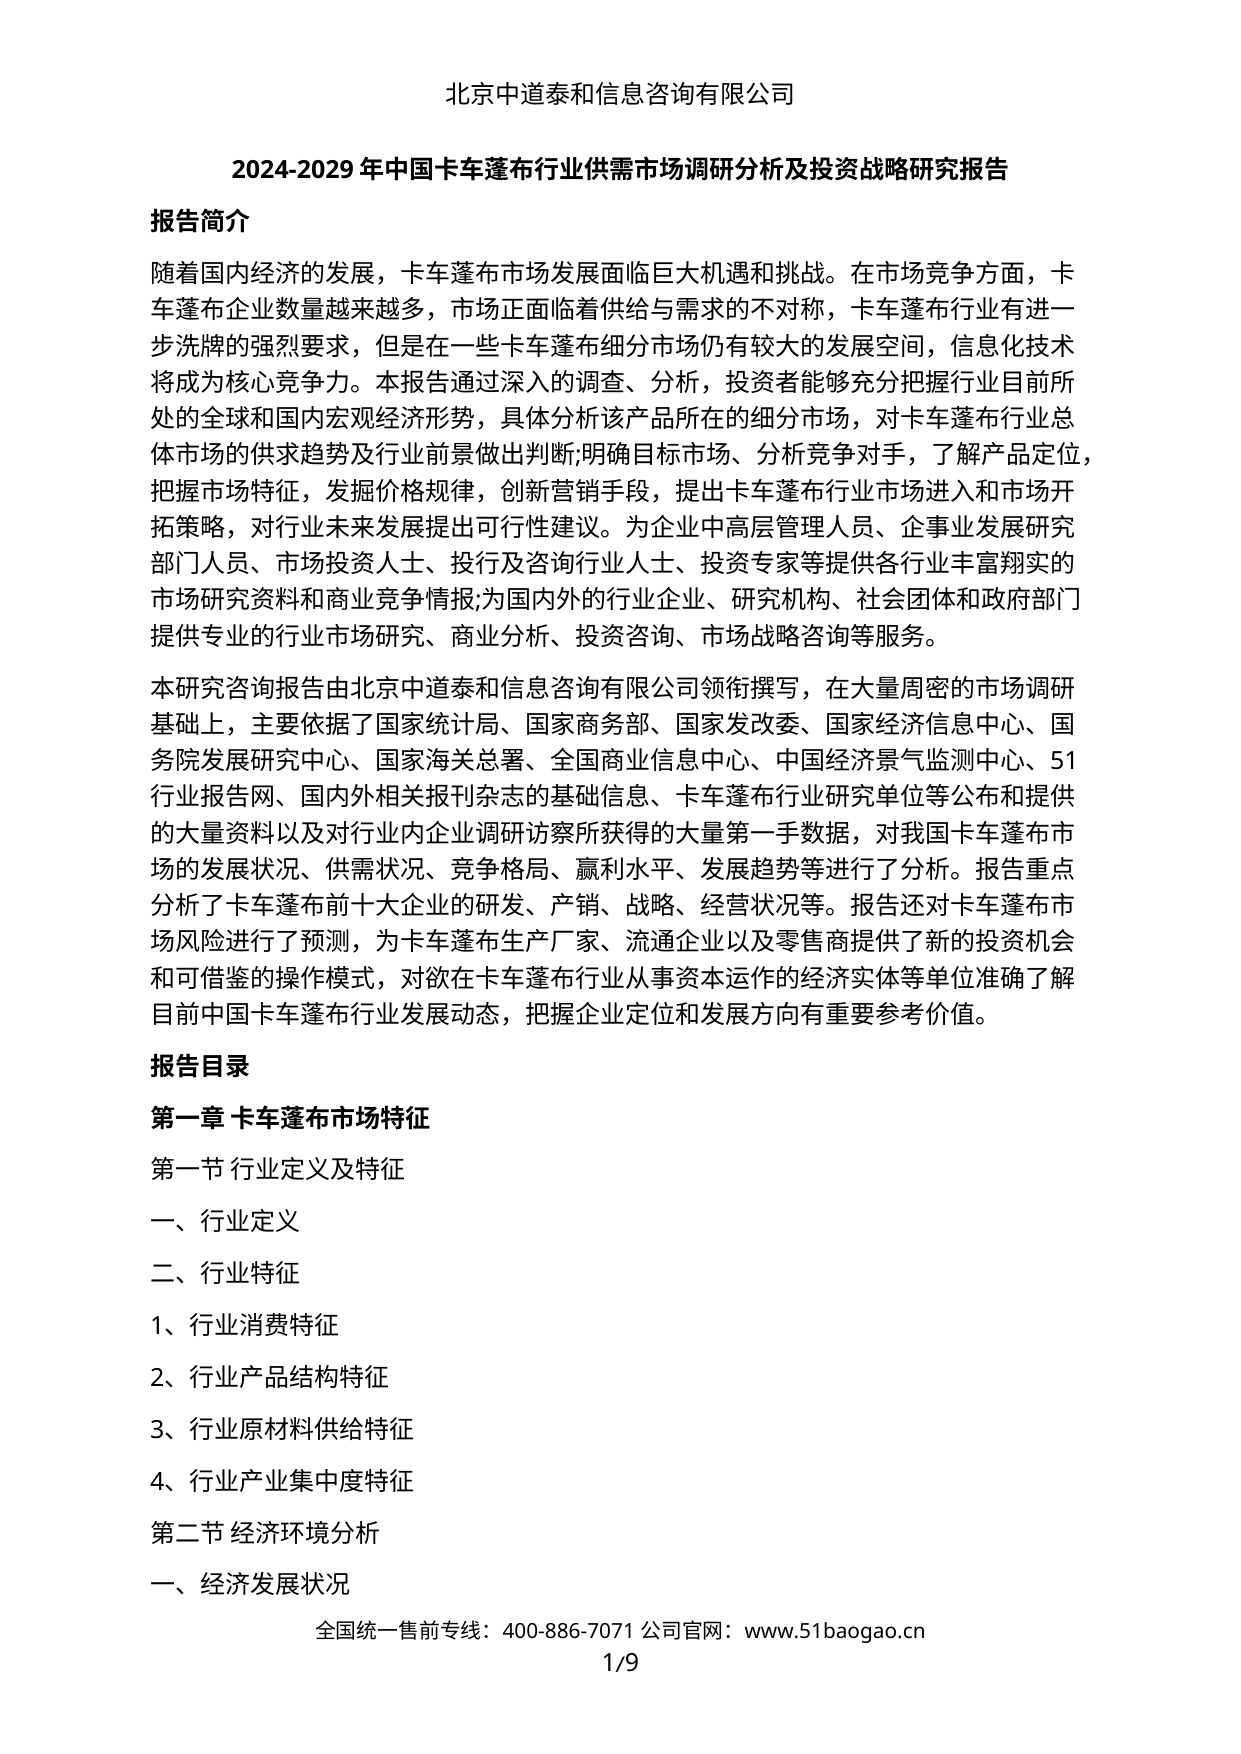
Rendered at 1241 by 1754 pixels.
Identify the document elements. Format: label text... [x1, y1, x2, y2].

text 随着国内经济的发展，卡车蓬布市场发展面临巨大机遇和挑战。在市场竞争方面，卡车蓬布企业数量越来越多，市场正面临着供给与需求的不对称，卡车蓬布行业有进一步洗牌的强烈要求，但是在一些卡车蓬布细分市场仍有较大的发展空间，信息化技术将成为核心竞争力。本报告通过深入的调查、分析，投资者能够充分把握行业目前所处的全球和国内宏观经济形势，具体分析该产品所在的细分市场，对卡车蓬布行业总体市场的供求趋势及行业前景做出判断;明确目标市场、分析竞争对手，了解产品定位，把握市场特征，发掘价格规律，创新营销手段，提出卡车蓬布行业市场进入和市场开拓策略，对行业未来发展提出可行性建议。为企业中高层管理人员、企事业发展研究部门人员、市场投资人士、投行及咨询行业人士、投资专家等提供各行业丰富翔实的市场研究资料和商业竞争情报;为国内外的行业企业、研究机构、社会团体和政府部门提供专业的行业市场研究、商业分析、投资咨询、市场战略咨询等服务。 [150, 254, 1090, 652]
text 第一章 卡车蓬布市场特征 [150, 1098, 1090, 1134]
text 报告简介 [150, 202, 1090, 238]
text 第一节 行业定义及特征 [150, 1150, 1090, 1186]
text 报告目录 [150, 1046, 1090, 1082]
text 2024-2029年中国卡车蓬布行业供需市场调研分析及投资战略研究报告 [150, 150, 1090, 186]
text 本研究咨询报告由北京中道泰和信息咨询有限公司领衔撰写，在大量周密的市场调研基础上，主要依据了国家统计局、国家商务部、国家发改委、国家经济信息中心、国务院发展研究中心、国家海关总署、全国商业信息中心、中国经济景气监测中心、51行业报告网、国内外相关报刊杂志的基础信息、卡车蓬布行业研究单位等公布和提供的大量资料以及对行业内企业调研访察所获得的大量第一手数据，对我国卡车蓬布市场的发展状况、供需状况、竞争格局、赢利水平、发展趋势等进行了分析。报告重点分析了卡车蓬布前十大企业的研发、产销、战略、经营状况等。报告还对卡车蓬布市场风险进行了预测，为卡车蓬布生产厂家、流通企业以及零售商提供了新的投资机会和可借鉴的操作模式，对欲在卡车蓬布行业从事资本运作的经济实体等单位准确了解目前中国卡车蓬布行业发展动态，把握企业定位和发展方向有重要参考价值。 [150, 668, 1090, 1031]
text 二、行业特征 [150, 1254, 1090, 1290]
text 一、经济发展状况 [150, 1565, 1090, 1601]
text 4、行业产业集中度特征 [150, 1461, 1090, 1497]
text 3、行业原材料供给特征 [150, 1409, 1090, 1446]
text 一、行业定义 [150, 1202, 1090, 1238]
text 第二节 经济环境分析 [150, 1513, 1090, 1549]
text 2、行业产品结构特征 [150, 1357, 1090, 1394]
text 1、行业消费特征 [150, 1306, 1090, 1342]
